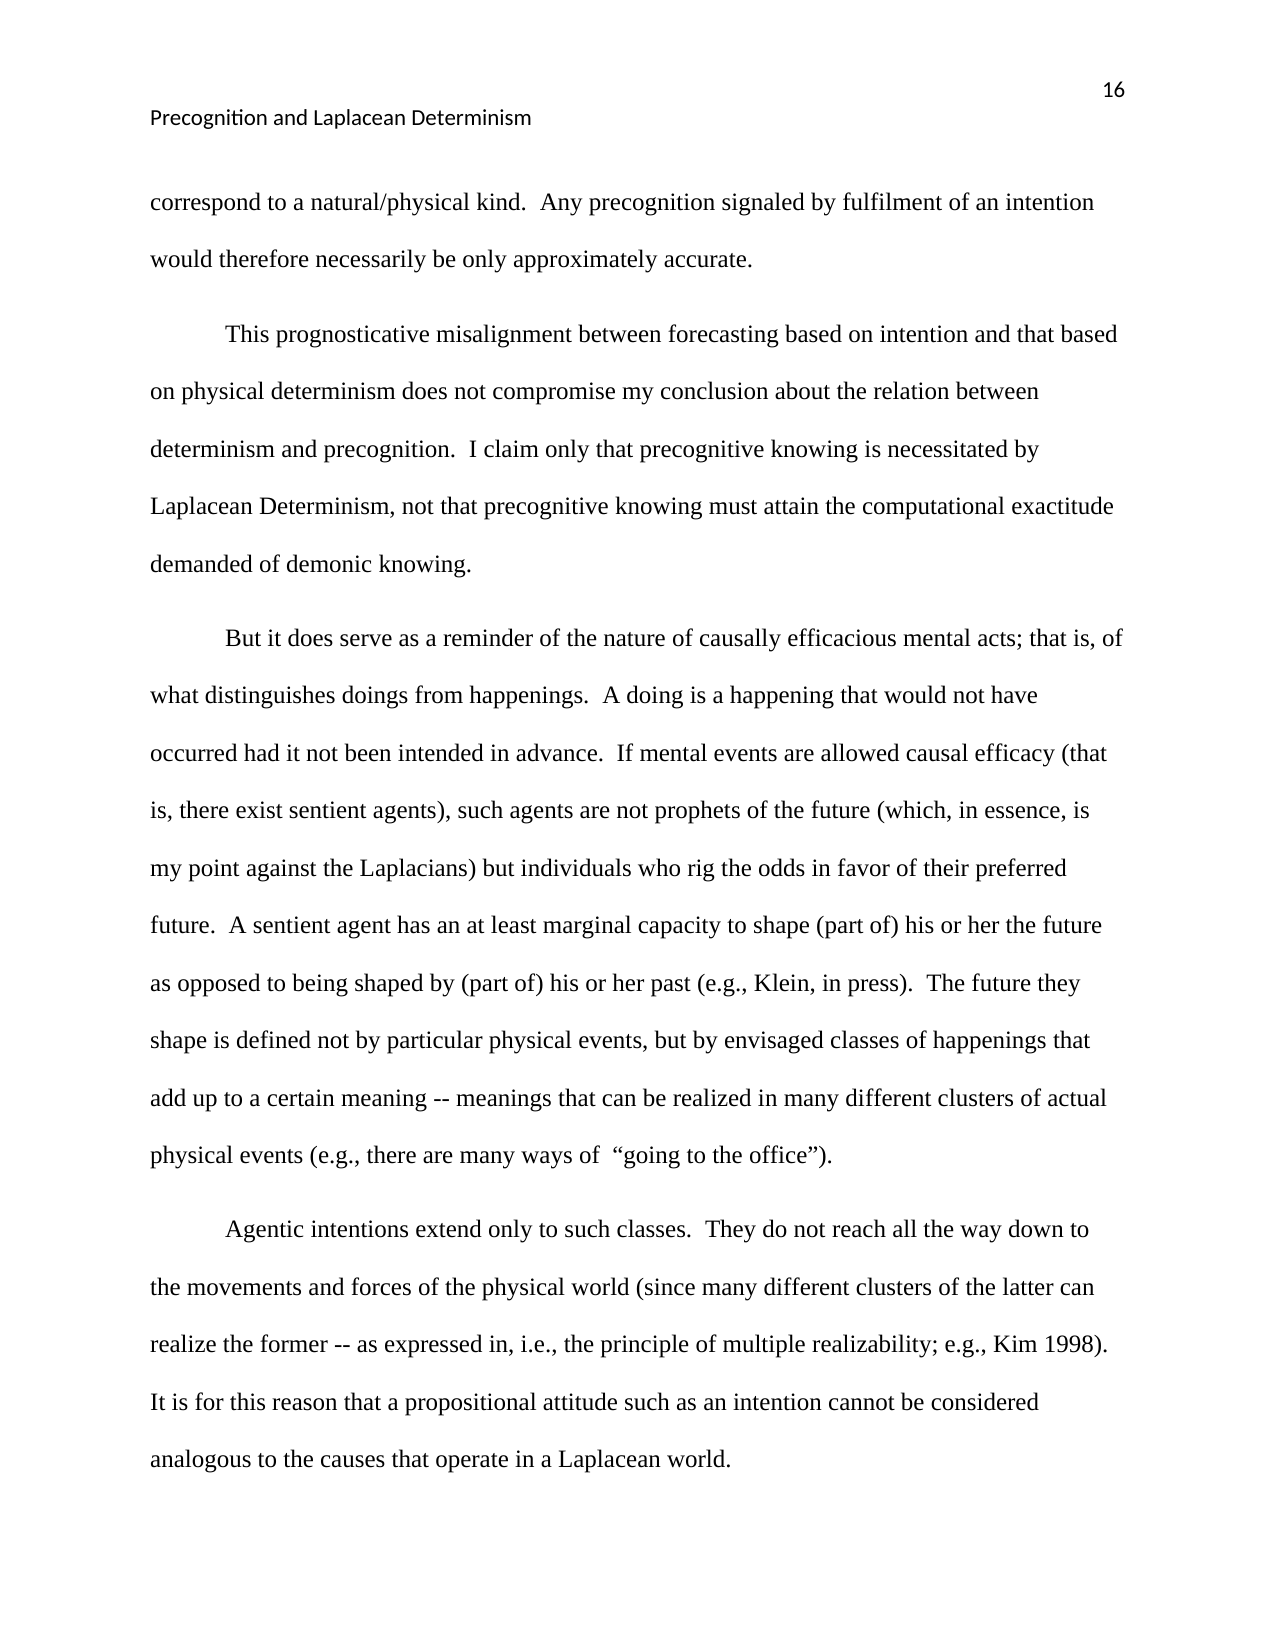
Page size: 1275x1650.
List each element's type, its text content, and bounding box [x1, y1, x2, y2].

text Agentic intentions extend only to such classes. They do not reach all the way down to the movements and forces of the physical world (since many different clusters of the latter can realize the former -- as expressed in, i.e., the principle of multiple realizability; e.g., Kim 1998). It is for this reason that a propositional attitude such as an intention cannot be considered analogous to the causes that operate in a Laplacean world. [150, 1214, 1125, 1473]
text This prognosticative misalignment between forecasting based on intention and that based on physical determinism does not compromise my conclusion about the relation between determinism and precognition. I claim only that precognitive knowing is necessitated by Laplacean Determinism, not that precognitive knowing must attain the computational exactitude demanded of demonic knowing. [150, 319, 1125, 577]
text But it does serve as a reminder of the nature of causally efficacious mental acts; that is, of what distinguishes doings from happenings. A doing is a happening that would not have occurred had it not been intended in advance. If mental events are allowed causal efficacy (that is, there exist sentient agents), such agents are not prophets of the future (which, in essence, is my point against the Laplacians) but individuals who rig the odds in favor of their preferred future. A sentient agent has an at least marginal capacity to shape (part of) his or her the future as opposed to being shaped by (part of) his or her past (e.g., Klein, in press). The future they shape is defined not by particular physical events, but by envisaged classes of happenings that add up to a certain meaning -- meanings that can be realized in many different clusters of actual physical events (e.g., there are many ways of “going to the office”). [150, 623, 1125, 1169]
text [150, 187, 1125, 273]
